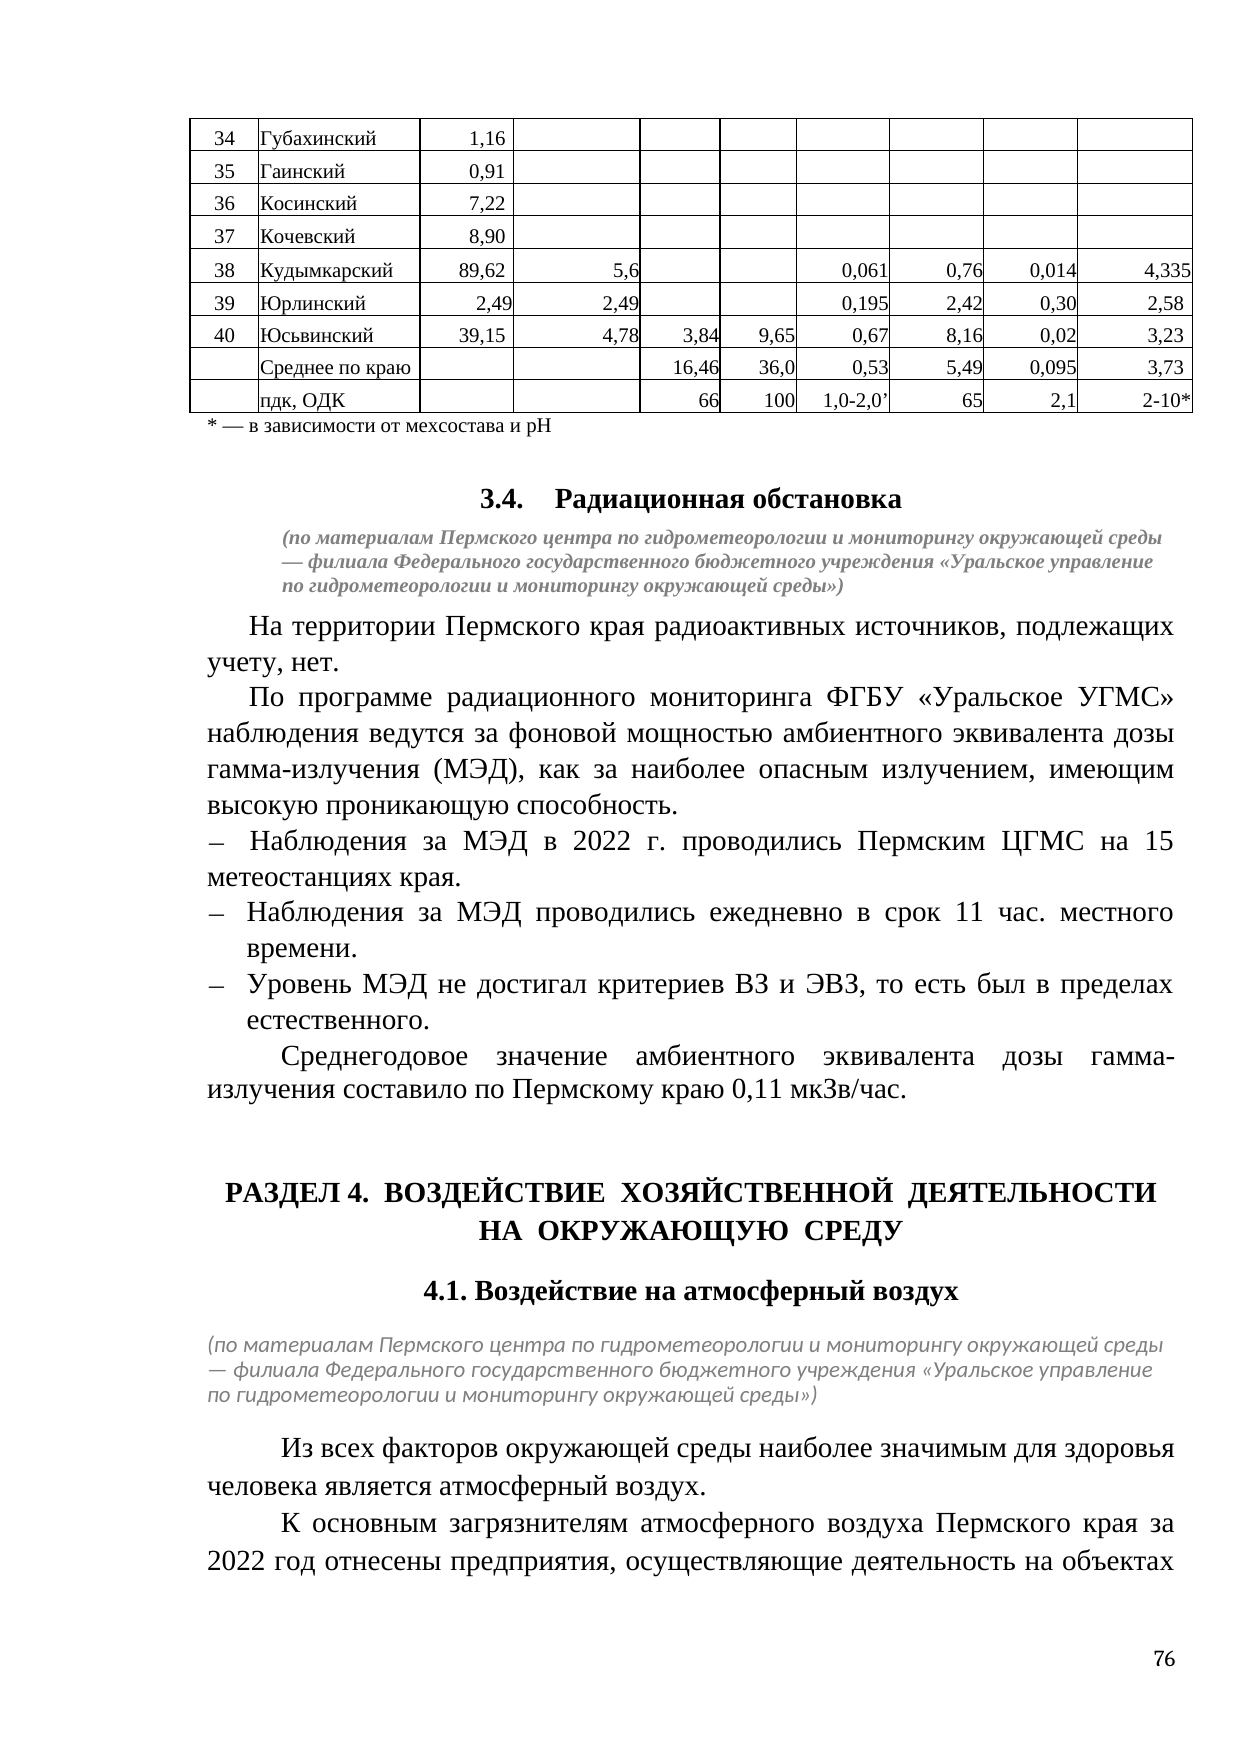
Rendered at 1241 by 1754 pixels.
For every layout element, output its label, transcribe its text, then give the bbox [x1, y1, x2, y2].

table_cell [797, 216, 889, 248]
table_cell 2,58 [1078, 283, 1192, 314]
table_cell 89,62 [421, 249, 513, 282]
table_cell 5,49 [890, 348, 983, 379]
table_cell 2,49 [514, 283, 639, 314]
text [207, 1503, 1175, 1578]
table_cell 16,46 [641, 348, 719, 379]
table_cell 0,195 [797, 283, 889, 314]
table_cell 3,84 [641, 316, 719, 347]
table_cell 8,16 [890, 316, 983, 347]
table_cell [721, 184, 796, 214]
table_cell 1,0-2,0’ [797, 380, 889, 412]
table_cell [721, 283, 796, 314]
table_cell [890, 216, 983, 248]
table_cell Губахинский [259, 119, 419, 150]
table_cell [721, 119, 796, 150]
table_cell 37 [191, 216, 258, 248]
table_cell 2,49 [421, 283, 513, 314]
text (по материалам Пермского центра по гидрометеорологии и мониторингу окружающей среды — филиала Федерального государственного бюджетного учреждения «Уральское управление по гидрометеорологии и мониторингу окружающей среды») [207, 1332, 1175, 1407]
table_cell 36,0 [721, 348, 796, 379]
table_cell Гаинский [259, 151, 419, 183]
table_cell 39,15 [421, 316, 513, 347]
table_cell [641, 151, 719, 183]
table_cell [1078, 119, 1192, 150]
table_cell [514, 348, 639, 379]
text На территории Пермского края радиоактивных источников, подлежащих учету, нет. [207, 608, 1175, 677]
table_cell [890, 119, 983, 150]
table_cell Кудымкарский [259, 249, 419, 282]
table_cell [721, 216, 796, 248]
table_cell Юсьвинский [259, 316, 419, 347]
table_cell [984, 216, 1077, 248]
text Среднегодовое значение амбиентного эквивалента дозы гамма-излучения составило по Пермскому краю 0,11 мкЗв/час. [207, 1038, 1175, 1105]
table_cell [421, 380, 513, 412]
table_cell [641, 184, 719, 214]
table_cell Юрлинский [259, 283, 419, 314]
text * — в зависимости от мехсостава и pH [207, 413, 1175, 437]
table_cell 40 [191, 316, 258, 347]
table_cell 5,6 [514, 249, 639, 282]
table_cell [890, 151, 983, 183]
table_cell Косинский [259, 184, 419, 214]
table_cell [421, 348, 513, 379]
table_cell 4,78 [514, 316, 639, 347]
text 4.1. Воздействие на атмосферный воздух [207, 1273, 1175, 1306]
table_cell 4,335 [1078, 249, 1192, 282]
text РАЗДЕЛ 4. ВОЗДЕЙСТВИЕ ХОЗЯЙСТВЕННОЙ ДЕЯТЕЛЬНОСТИ НА ОКРУЖАЮЩУЮ СРЕДУ [207, 1175, 1175, 1247]
table_cell [191, 348, 258, 379]
table_cell 0,91 [421, 151, 513, 183]
list Уровень МЭД не достигал критериев ВЗ и ЭВЗ, то есть был в пределах естественного. [207, 966, 1175, 1036]
table_cell пдк, ОДК [259, 380, 419, 412]
table_cell 65 [890, 380, 983, 412]
table_cell 2,1 [984, 380, 1077, 412]
table_cell 0,76 [890, 249, 983, 282]
table_cell 7,22 [421, 184, 513, 214]
table_cell Среднее по краю [259, 348, 419, 379]
table_cell 3,23 [1078, 316, 1192, 347]
table_cell 35 [191, 151, 258, 183]
table_cell 8,90 [421, 216, 513, 248]
table_cell 39 [191, 283, 258, 314]
table_cell 0,061 [797, 249, 889, 282]
table_cell [984, 184, 1077, 214]
table_cell [514, 380, 639, 412]
table_cell [797, 184, 889, 214]
table_cell 38 [191, 249, 258, 282]
table_cell 0,67 [797, 316, 889, 347]
table_cell [191, 380, 258, 412]
table_cell 2,42 [890, 283, 983, 314]
table_cell 9,65 [721, 316, 796, 347]
table_cell [721, 249, 796, 282]
table_cell [641, 283, 719, 314]
table_cell [797, 119, 889, 150]
list Наблюдения за МЭД проводились ежедневно в срок 11 час. местного времени. [207, 894, 1175, 964]
table_cell [1078, 184, 1192, 214]
list Радиационная обстановка [207, 481, 1175, 515]
table_cell 2-10* [1078, 380, 1192, 412]
table_cell 100 [721, 380, 796, 412]
table_cell 0,53 [797, 348, 889, 379]
table_cell 3,73 [1078, 348, 1192, 379]
text По программе радиационного мониторинга ФГБУ «Уральское УГМС» наблюдения ведутся за фоновой мощностью амбиентного эквивалента дозы гамма-излучения (МЭД), как за наиболее опасным излучением, имеющим высокую проникающую способность. [207, 679, 1175, 821]
text (по материалам Пермского центра по гидрометеорологии и мониторингу окружающей среды — филиала Федерального государственного бюджетного учреждения «Уральское управление по гидрометеорологии и мониторингу окружающей среды») [282, 525, 1175, 597]
table_cell [514, 119, 639, 150]
text Из всех факторов окружающей среды наиболее значимым для здоровья человека является атмосферный воздух. [207, 1428, 1175, 1503]
table_cell [514, 151, 639, 183]
table_cell [984, 151, 1077, 183]
table_cell 0,30 [984, 283, 1077, 314]
table_cell [797, 151, 889, 183]
table_cell 0,014 [984, 249, 1077, 282]
table_cell 1,16 [421, 119, 513, 150]
table_cell 0,02 [984, 316, 1077, 347]
table_cell [641, 216, 719, 248]
table_cell [1078, 151, 1192, 183]
table_cell [721, 151, 796, 183]
table_cell [1078, 216, 1192, 248]
table_cell [514, 216, 639, 248]
table_cell 66 [641, 380, 719, 412]
table_cell [641, 249, 719, 282]
table_cell 36 [191, 184, 258, 214]
table_cell [641, 119, 719, 150]
table_cell [984, 119, 1077, 150]
table_cell 0,095 [984, 348, 1077, 379]
table_cell [890, 184, 983, 214]
table_cell [514, 184, 639, 214]
table_cell Кочевский [259, 216, 419, 248]
list Наблюдения за МЭД в 2022 г. проводились Пермским ЦГМС на 15 метеостанциях края. [207, 823, 1175, 892]
table_cell 34 [191, 119, 258, 150]
